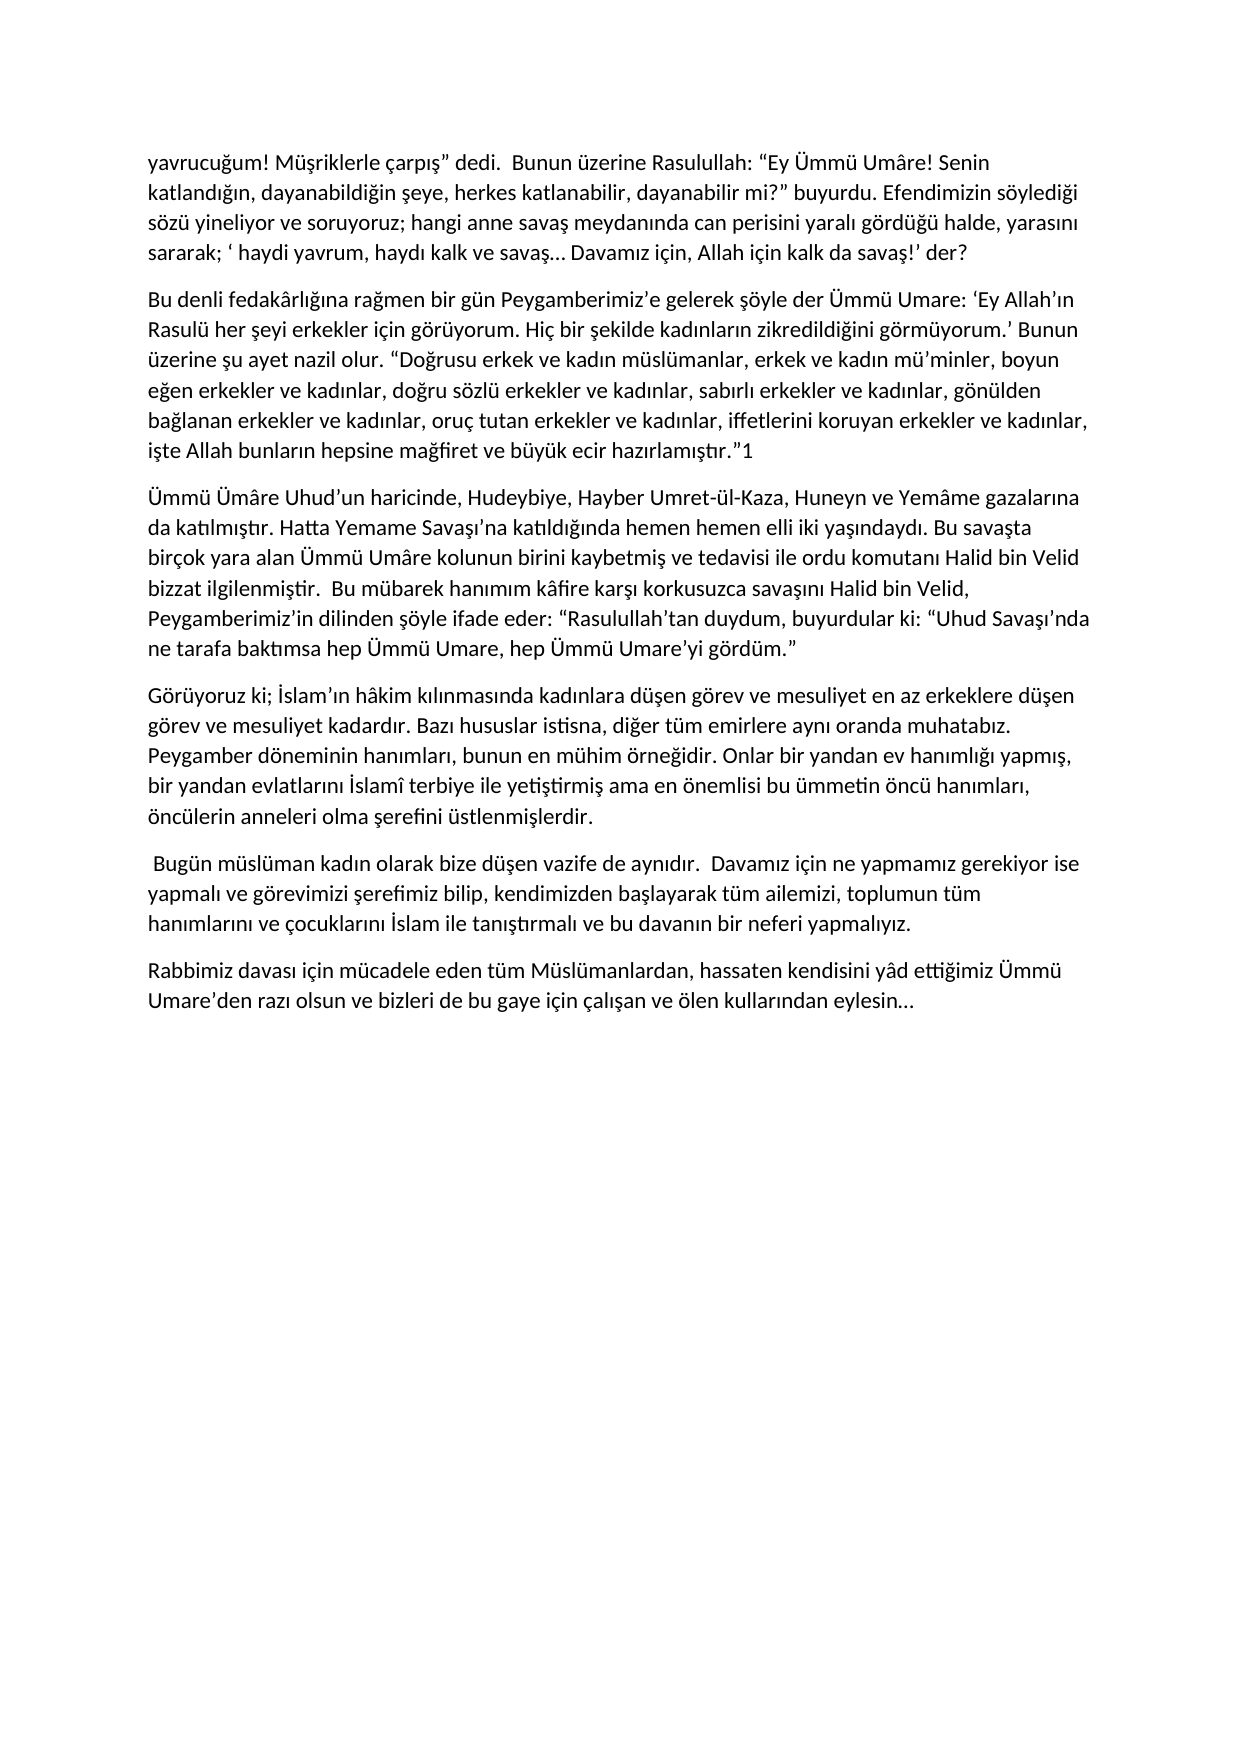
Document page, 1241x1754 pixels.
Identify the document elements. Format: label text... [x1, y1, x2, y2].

text Bugün müslüman kadın olarak bize düşen vazife de aynıdır. Davamız için ne yapmamız gerekiyor ise yapmalı ve görevimizi şerefimiz bilip, kendimizden başlayarak tüm ailemizi, toplumun tüm hanımlarını ve çocuklarını İslam ile tanıştırmalı ve bu davanın bir neferi yapmalıyız. [148, 849, 1093, 937]
text Görüyoruz ki; İslam’ın hâkim kılınmasında kadınlara düşen görev ve mesuliyet en az erkeklere düşen görev ve mesuliyet kadardır. Bazı hususlar istisna, diğer tüm emirlere aynı oranda muhatabız. Peygamber döneminin hanımları, bunun en mühim örneğidir. Onlar bir yandan ev hanımlığı yapmış, bir yandan evlatlarını İslamî terbiye ile yetiştirmiş ama en önemlisi bu ümmetin öncü hanımları, öncülerin anneleri olma şerefini üstlenmişlerdir. [148, 681, 1093, 830]
text Ümmü Ümâre Uhud’un haricinde, Hudeybiye, Hayber Umret-ül-Kaza, Huneyn ve Yemâme gazalarına da katılmıştır. Hatta Yemame Savaşı’na katıldığında hemen hemen elli iki yaşındaydı. Bu savaşta birçok yara alan Ümmü Umâre kolunun birini kaybetmiş ve tedavisi ile ordu komutanı Halid bin Velid bizzat ilgilenmiştir. Bu mübarek hanımım kâfire karşı korkusuzca savaşını Halid bin Velid, Peygamberimiz’in dilinden şöyle ifade eder: “Rasulullah’tan duydum, buyurdular ki: “Uhud Savaşı’nda ne tarafa baktımsa hep Ümmü Umare, hep Ümmü Umare’yi gördüm.” [148, 483, 1093, 662]
text Bu denli fedakârlığına rağmen bir gün Peygamberimiz’e gelerek şöyle der Ümmü Umare: ‘Ey Allah’ın Rasulü her şeyi erkekler için görüyorum. Hiç bir şekilde kadınların zikredildiğini görmüyorum.’ Bunun üzerine şu ayet nazil olur. “Doğrusu erkek ve kadın müslümanlar, erkek ve kadın mü’minler, boyun eğen erkekler ve kadınlar, doğru sözlü erkekler ve kadınlar, sabırlı erkekler ve kadınlar, gönülden bağlanan erkekler ve kadınlar, oruç tutan erkekler ve kadınlar, iffetlerini koruyan erkekler ve kadınlar, işte Allah bunların hepsine mağfiret ve büyük ecir hazırlamıştır.”1 [148, 285, 1093, 464]
text Rabbimiz davası için mücadele eden tüm Müslümanlardan, hassaten kendisini yâd ettiğimiz Ümmü Umare’den razı olsun ve bizleri de bu gaye için çalışan ve ölen kullarından eylesin… [148, 956, 1093, 1014]
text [148, 148, 1093, 266]
